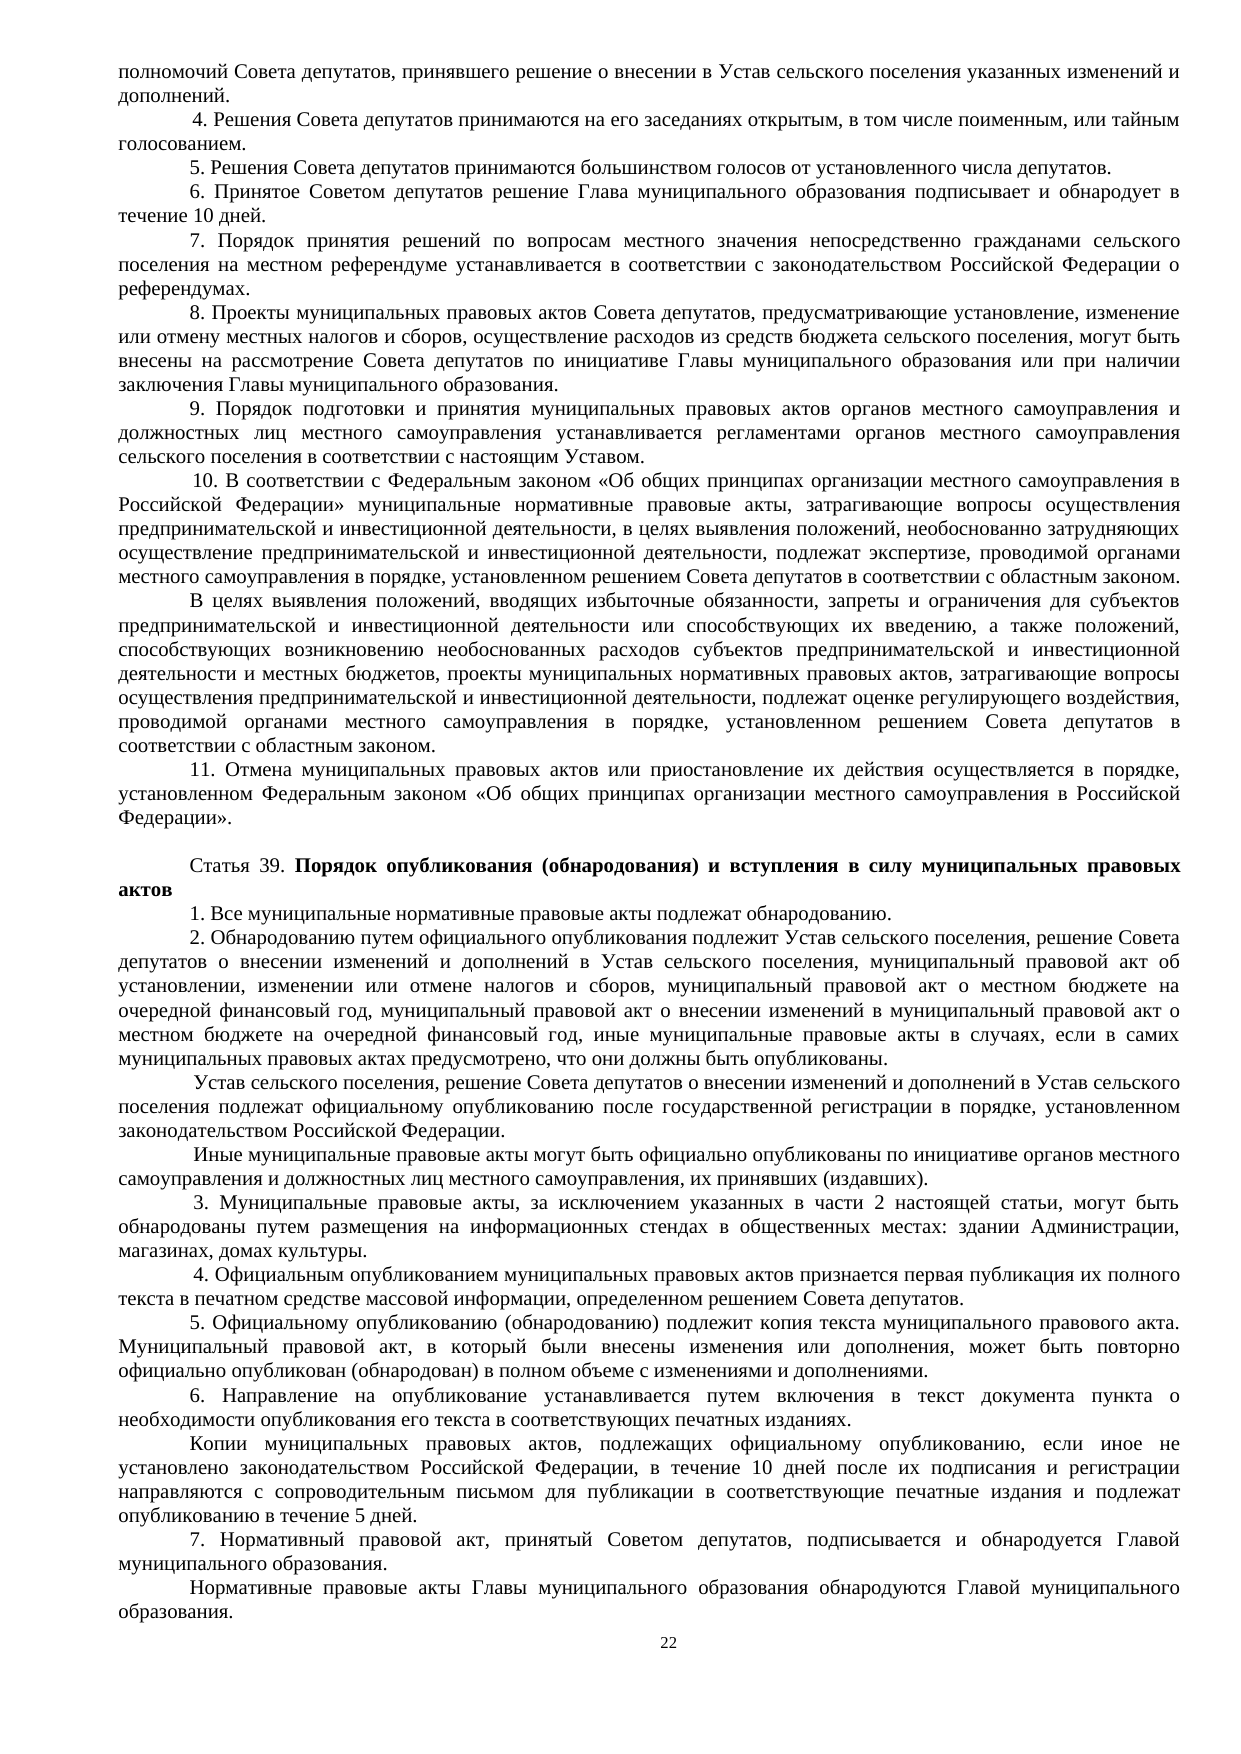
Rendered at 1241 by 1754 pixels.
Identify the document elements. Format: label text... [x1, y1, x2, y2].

text Устав сельского поселения, решение Совета депутатов о внесении изменений и дополнений в Устав сельского поселения подлежат официальному опубликованию после государственной регистрации в порядке, установленном законодательством Российской Федерации. [118, 1070, 1181, 1142]
text 10. В соответствии с Федеральным законом «Об общих принципах организации местного самоуправления в Российской Федерации» муниципальные нормативные правовые акты, затрагивающие вопросы осуществления предпринимательской и инвестиционной деятельности, в целях выявления положений, необоснованно затрудняющих осуществление предпринимательской и инвестиционной деятельности, подлежат экспертизе, проводимой органами местного самоуправления в порядке, установленном решением Совета депутатов в соответствии с областным законом. [118, 468, 1181, 588]
text 8. Проекты муниципальных правовых актов Совета депутатов, предусматривающие установление, изменение или отмену местных налогов и сборов, осуществление расходов из средств бюджета сельского поселения, могут быть внесены на рассмотрение Совета депутатов по инициативе Главы муниципального образования или при наличии заключения Главы муниципального образования. [118, 300, 1181, 396]
text Копии муниципальных правовых актов, подлежащих официальному опубликованию, если иное не установлено законодательством Российской Федерации, в течение 10 дней после их подписания и регистрации направляются с сопроводительным письмом для публикации в соответствующие печатные издания и подлежат опубликованию в течение 5 дней. [118, 1431, 1181, 1527]
text 6. Направление на опубликование устанавливается путем включения в текст документа пункта о необходимости опубликования его текста в соответствующих печатных изданиях. [118, 1382, 1181, 1431]
text 11. Отмена муниципальных правовых актов или приостановление их действия осуществляется в порядке, установленном Федеральным законом «Об общих принципах организации местного самоуправления в Российской Федерации». [118, 757, 1181, 829]
text Нормативные правовые акты Главы муниципального образования обнародуются Главой муниципального образования. [118, 1575, 1181, 1623]
text Иные муниципальные правовые акты могут быть официально опубликованы по инициативе органов местного самоуправления и должностных лиц местного самоуправления, их принявших (издавших). [118, 1142, 1181, 1190]
text 3. Муниципальные правовые акты, за исключением указанных в части 2 настоящей статьи, могут быть обнародованы путем размещения на информационных стендах в общественных местах: здании Администрации, магазинах, домах культуры. [118, 1190, 1181, 1262]
text 7. Порядок принятия решений по вопросам местного значения непосредственно гражданами сельского поселения на местном референдуме устанавливается в соответствии с законодательством Российской Федерации о референдумах. [118, 227, 1181, 300]
text 2. Обнародованию путем официального опубликования подлежит Устав сельского поселения, решение Совета депутатов о внесении изменений и дополнений в Устав сельского поселения, муниципальный правовой акт об установлении, изменении или отмене налогов и сборов, муниципальный правовой акт о местном бюджете на очередной финансовый год, муниципальный правовой акт о внесении изменений в муниципальный правовой акт о местном бюджете на очередной финансовый год, иные муниципальные правовые акты в случаях, если в самих муниципальных правовых актах предусмотрено, что они должны быть опубликованы. [118, 925, 1181, 1070]
text В целях выявления положений, вводящих избыточные обязанности, запреты и ограничения для субъектов предпринимательской и инвестиционной деятельности или способствующих их введению, а также положений, способствующих возникновению необоснованных расходов субъектов предпринимательской и инвестиционной деятельности и местных бюджетов, проекты муниципальных нормативных правовых актов, затрагивающие вопросы осуществления предпринимательской и инвестиционной деятельности, подлежат оценке регулирующего воздействия, проводимой органами местного самоуправления в порядке, установленном решением Совета депутатов в соответствии с областным законом. [118, 588, 1181, 757]
text 9. Порядок подготовки и принятия муниципальных правовых актов органов местного самоуправления и должностных лиц местного самоуправления устанавливается регламентами органов местного самоуправления сельского поселения в соответствии с настоящим Уставом. [118, 396, 1181, 468]
text 5. Официальному опубликованию (обнародованию) подлежит копия текста муниципального правового акта. Муниципальный правовой акт, в который были внесены изменения или дополнения, может быть повторно официально опубликован (обнародован) в полном объеме с изменениями и дополнениями. [118, 1310, 1181, 1382]
text Статья 39. Порядок опубликования (обнародования) и вступления в силу муниципальных правовых актов [118, 853, 1181, 901]
text 6. Принятое Советом депутатов решение Глава муниципального образования подписывает и обнародует в течение 10 дней. [118, 179, 1181, 227]
text 1. Все муниципальные нормативные правовые акты подлежат обнародованию. [118, 901, 1181, 925]
text 4. Решения Совета депутатов принимаются на его заседаниях открытым, в том числе поименным, или тайным голосованием. [118, 107, 1181, 155]
text 4. Официальным опубликованием муниципальных правовых актов признается первая публикация их полного текста в печатном средстве массовой информации, определенном решением Совета депутатов. [118, 1262, 1181, 1310]
text 7. Нормативный правовой акт, принятый Советом депутатов, подписывается и обнародуется Главой муниципального образования. [118, 1527, 1181, 1575]
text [118, 59, 1181, 107]
text 5. Решения Совета депутатов принимаются большинством голосов от установленного числа депутатов. [118, 155, 1181, 179]
